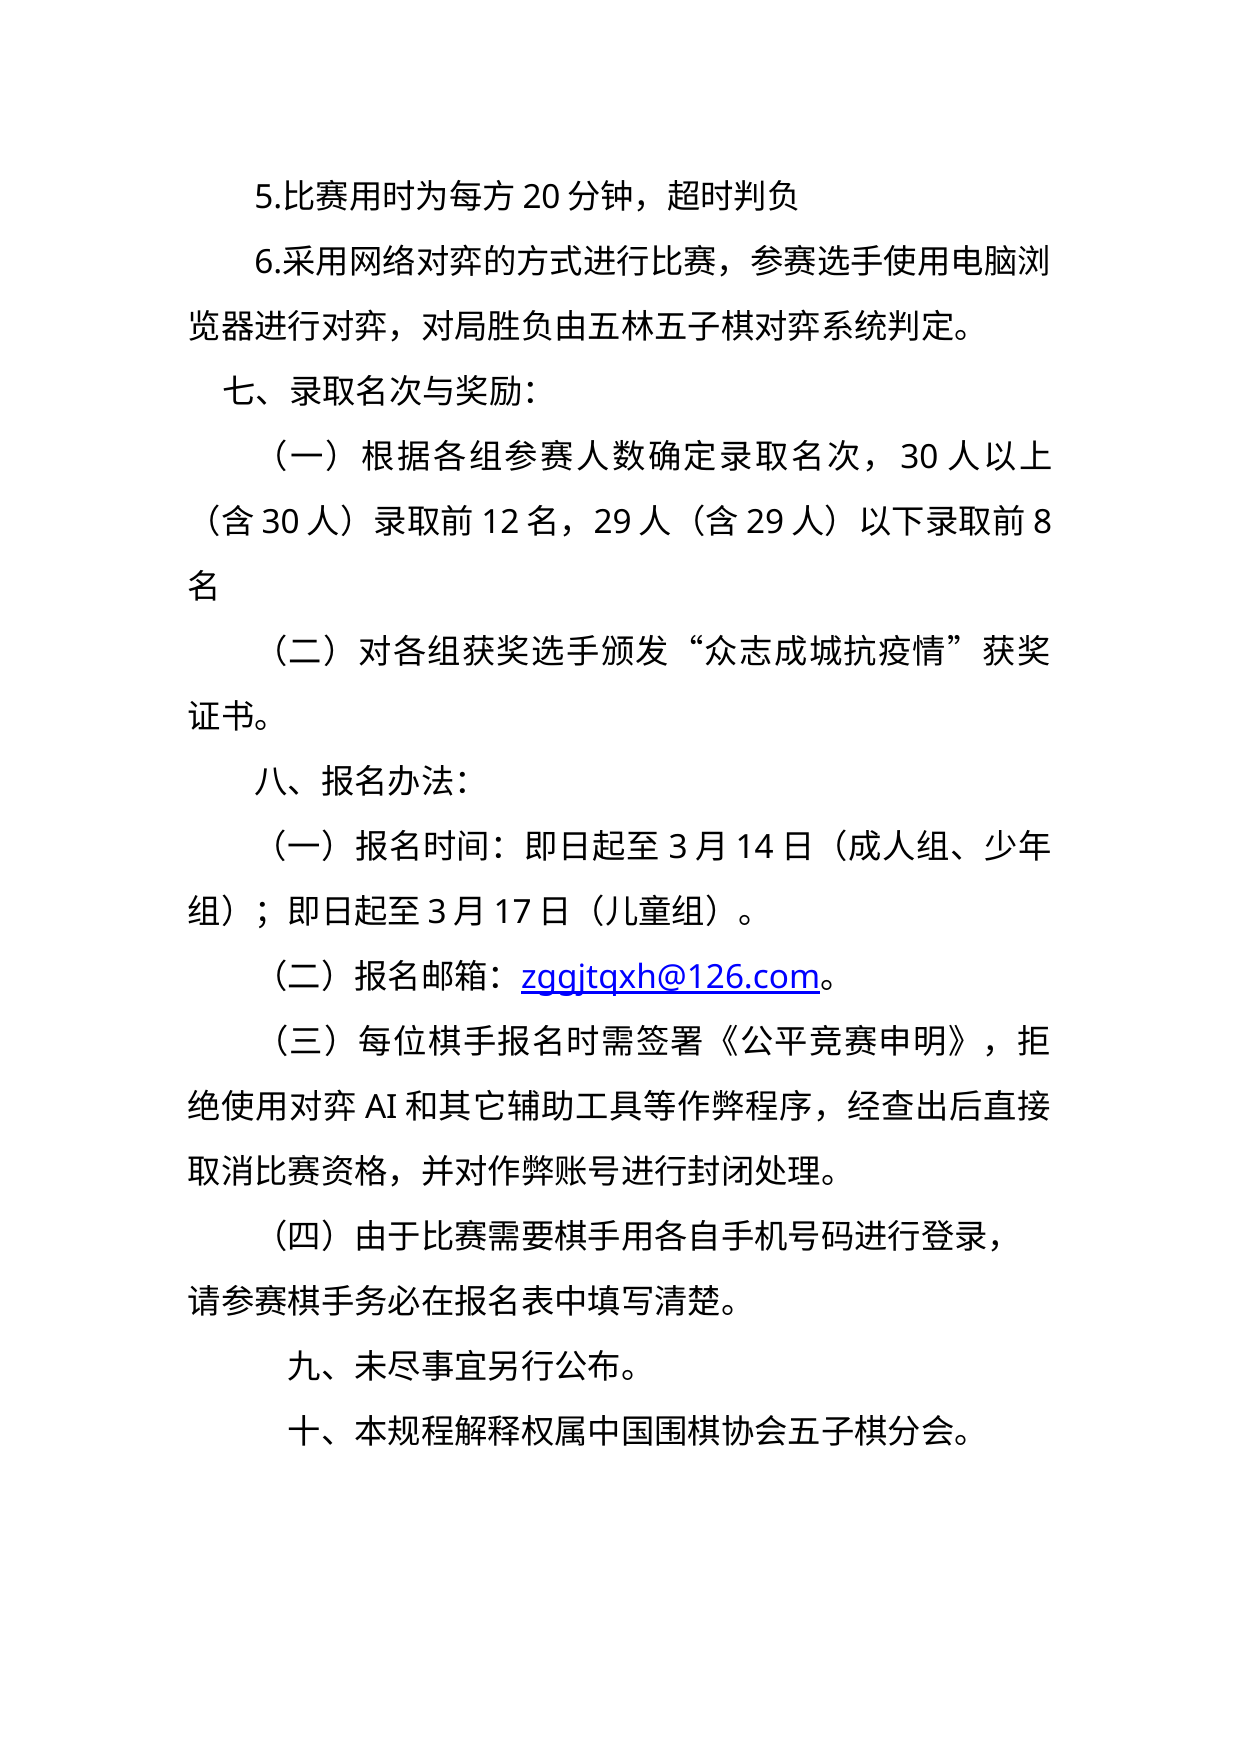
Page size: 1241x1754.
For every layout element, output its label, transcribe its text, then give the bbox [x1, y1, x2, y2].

text 十、本规程解释权属中国围棋协会五子棋分会。 [187, 1397, 1053, 1462]
text 七、录取名次与奖励： [187, 357, 1053, 422]
text 6.采用网络对弈的方式进行比赛，参赛选手使用电脑浏览器进行对弈，对局胜负由五林五子棋对弈系统判定。 [187, 227, 1053, 357]
text （一）根据各组参赛人数确定录取名次，30人以上（含30人）录取前12名，29人（含29人）以下录取前8名 [187, 422, 1053, 617]
text 八、报名办法： [187, 747, 1053, 812]
text （一）报名时间：即日起至3月14日（成人组、少年组）；即日起至3月17日（儿童组）。 [187, 812, 1053, 942]
text 九、未尽事宜另行公布。 [187, 1332, 1053, 1397]
text （二）报名邮箱：zggjtqxh@126.com。 [187, 942, 1053, 1007]
text （三）每位棋手报名时需签署《公平竞赛申明》，拒绝使用对弈AI和其它辅助工具等作弊程序，经查出后直接取消比赛资格，并对作弊账号进行封闭处理。 [187, 1007, 1053, 1202]
text 5.比赛用时为每方20分钟，超时判负 [187, 162, 1053, 227]
text （四）由于比赛需要棋手用各自手机号码进行登录，请参赛棋手务必在报名表中填写清楚。 [187, 1202, 1053, 1332]
text （二）对各组获奖选手颁发“众志成城抗疫情”获奖证书。 [187, 617, 1053, 747]
